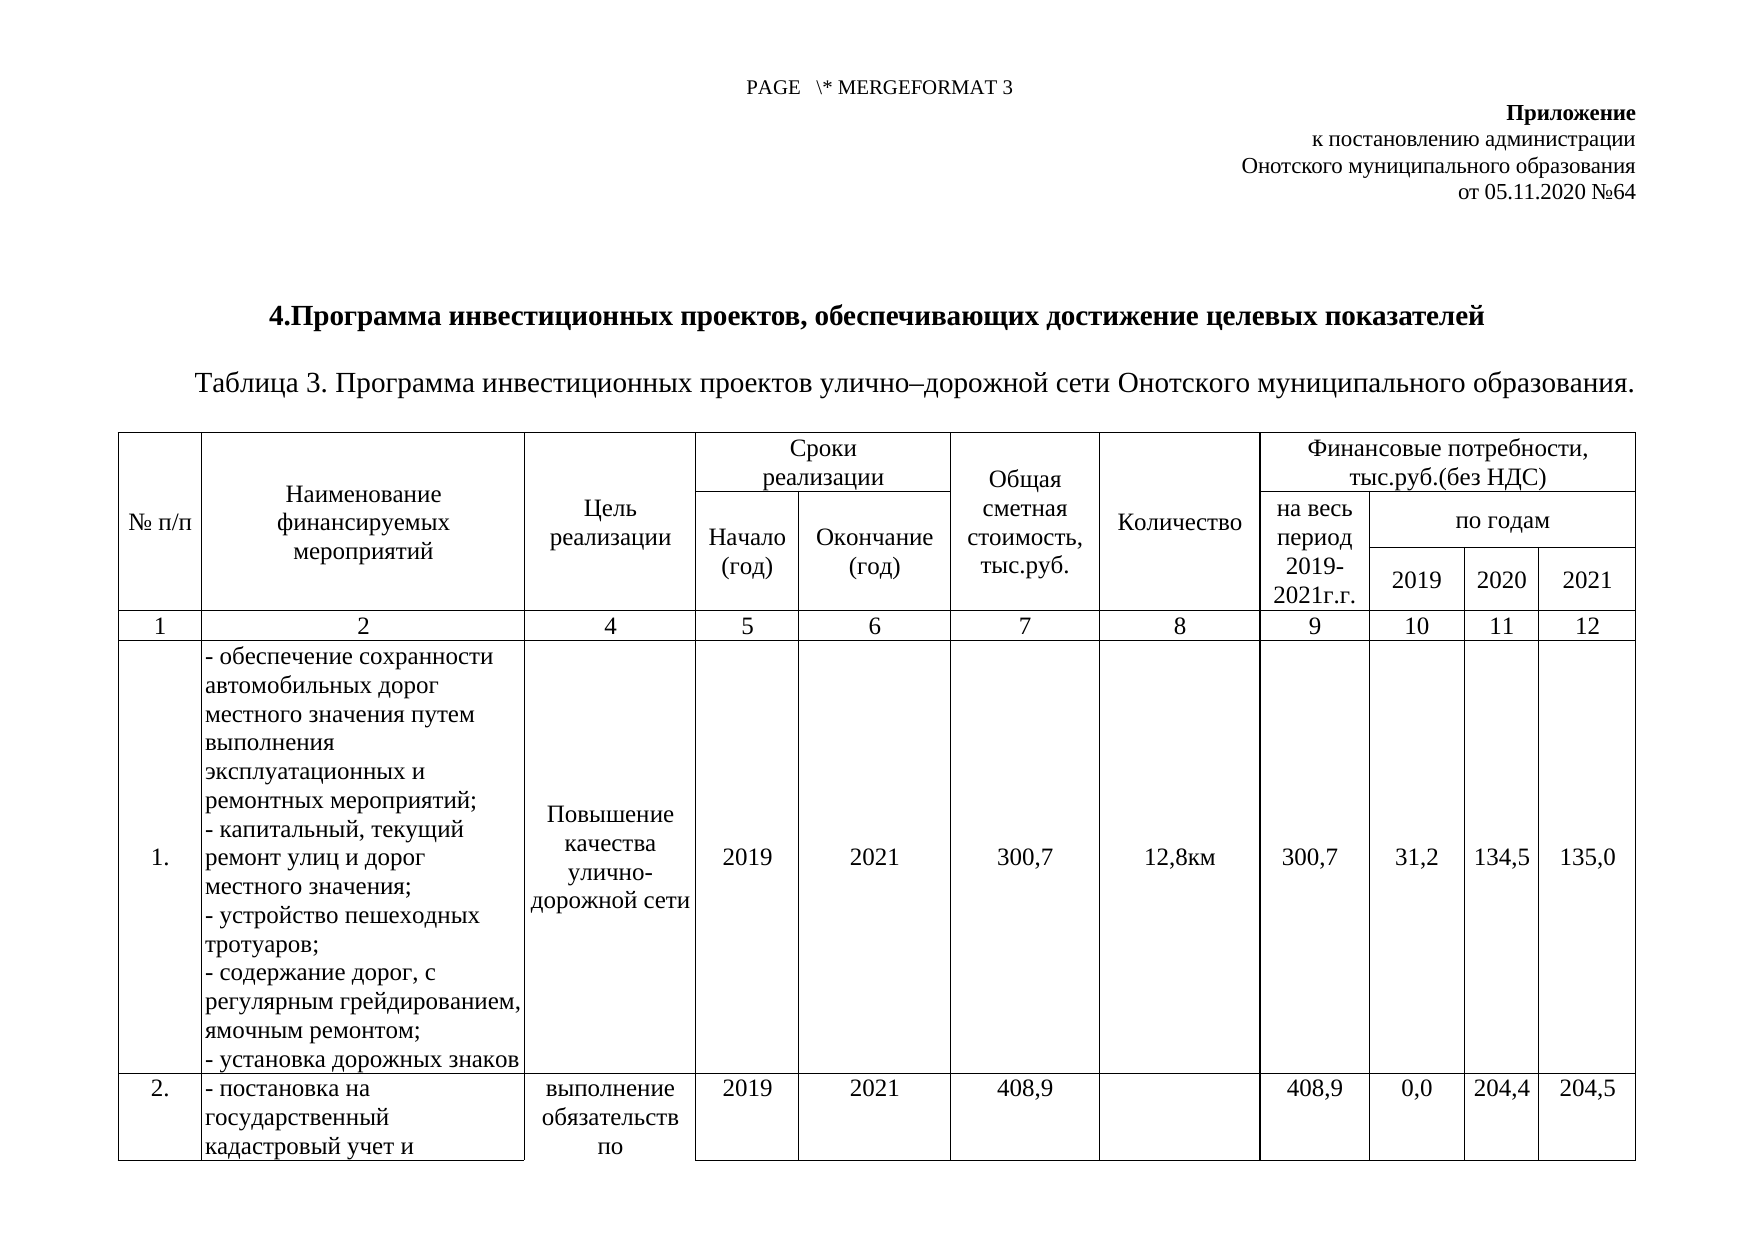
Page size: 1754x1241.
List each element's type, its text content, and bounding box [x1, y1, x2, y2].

table_cell Окончание (год) [799, 492, 950, 610]
table_cell 12 [1539, 611, 1635, 640]
table_cell 0,0 [1370, 1074, 1464, 1160]
text Онотского муниципального образования [118, 152, 1636, 178]
table_cell 2. [119, 1074, 201, 1160]
table_cell выполнение обязательств по оформлению прав собственности [525, 1074, 695, 1160]
text от 05.11.2020 №64 [118, 178, 1636, 204]
text к постановлению администрации [118, 125, 1636, 152]
table_cell 2019 [696, 1074, 798, 1160]
table_cell 300,7 [951, 641, 1099, 1072]
table_cell - обеспечение сохранности автомобильных дорог местного значения путем выполнения эксплуатационных и ремонтных мероприятий; - капитальный, текущий ремонт улиц и дорог местного значения; - устройство пешеходных тротуаров; - содержание дорог, с регулярным грейдированием, ямочным ремонтом; - установка дорожных знаков [202, 641, 524, 1072]
table_cell 2019 [1370, 548, 1464, 610]
table_cell Повышение качества улично- дорожной сети [525, 641, 695, 1072]
table_cell 8 [1100, 611, 1259, 640]
table_cell 2 [202, 611, 524, 640]
table_cell 408,9 [1261, 1074, 1369, 1160]
table_cell 9 [1261, 611, 1369, 640]
table_cell 2019 [696, 641, 798, 1072]
table_cell 1 [119, 611, 201, 640]
table_cell 134,5 [1465, 641, 1538, 1072]
table_cell по годам [1370, 492, 1635, 547]
table_cell 408,9 [951, 1074, 1099, 1160]
text Приложение [1446, 99, 1636, 125]
table_cell [1100, 1074, 1259, 1160]
table_cell 300,7 [1261, 641, 1369, 1072]
table_header Наименование финансируемых мероприятий [202, 433, 524, 610]
table_cell 7 [951, 611, 1099, 640]
table_cell 4 [525, 611, 695, 640]
table_cell 10 [1370, 611, 1464, 640]
table_cell 12,8км [1100, 641, 1259, 1072]
table_cell на весь период 2019-2021г.г. [1261, 492, 1369, 610]
table_cell 204,5 [1539, 1074, 1635, 1160]
table_cell 11 [1465, 611, 1538, 640]
table_cell 1. [119, 641, 201, 1072]
table_cell 6 [799, 611, 950, 640]
table_cell 31,2 [1370, 641, 1464, 1072]
table_header Финансовые потребности, тыс.руб.(без НДС) [1261, 433, 1635, 491]
table_cell 2021 [1539, 548, 1635, 610]
table_cell 2021 [799, 641, 950, 1072]
table_header Сроки реализации [696, 433, 950, 491]
table_cell 5 [696, 611, 798, 640]
table_cell 135,0 [1539, 641, 1635, 1072]
table_cell Начало (год) [696, 492, 798, 610]
table_header № п/п [119, 433, 201, 610]
table_cell 204,4 [1465, 1074, 1538, 1160]
table_header Количество [1100, 433, 1259, 610]
text Таблица 3. Программа инвестиционных проектов улично–дорожной сети Онотского муниципального образования. [118, 365, 1636, 398]
table_cell 2021 [799, 1074, 950, 1160]
table_header Цель реализации [525, 433, 695, 610]
text 4.Программа инвестиционных проектов, обеспечивающих достижение целевых показателей [118, 298, 1636, 331]
table_header Общая сметная стоимость, тыс.руб. [951, 433, 1099, 610]
table_cell 2020 [1465, 548, 1538, 610]
